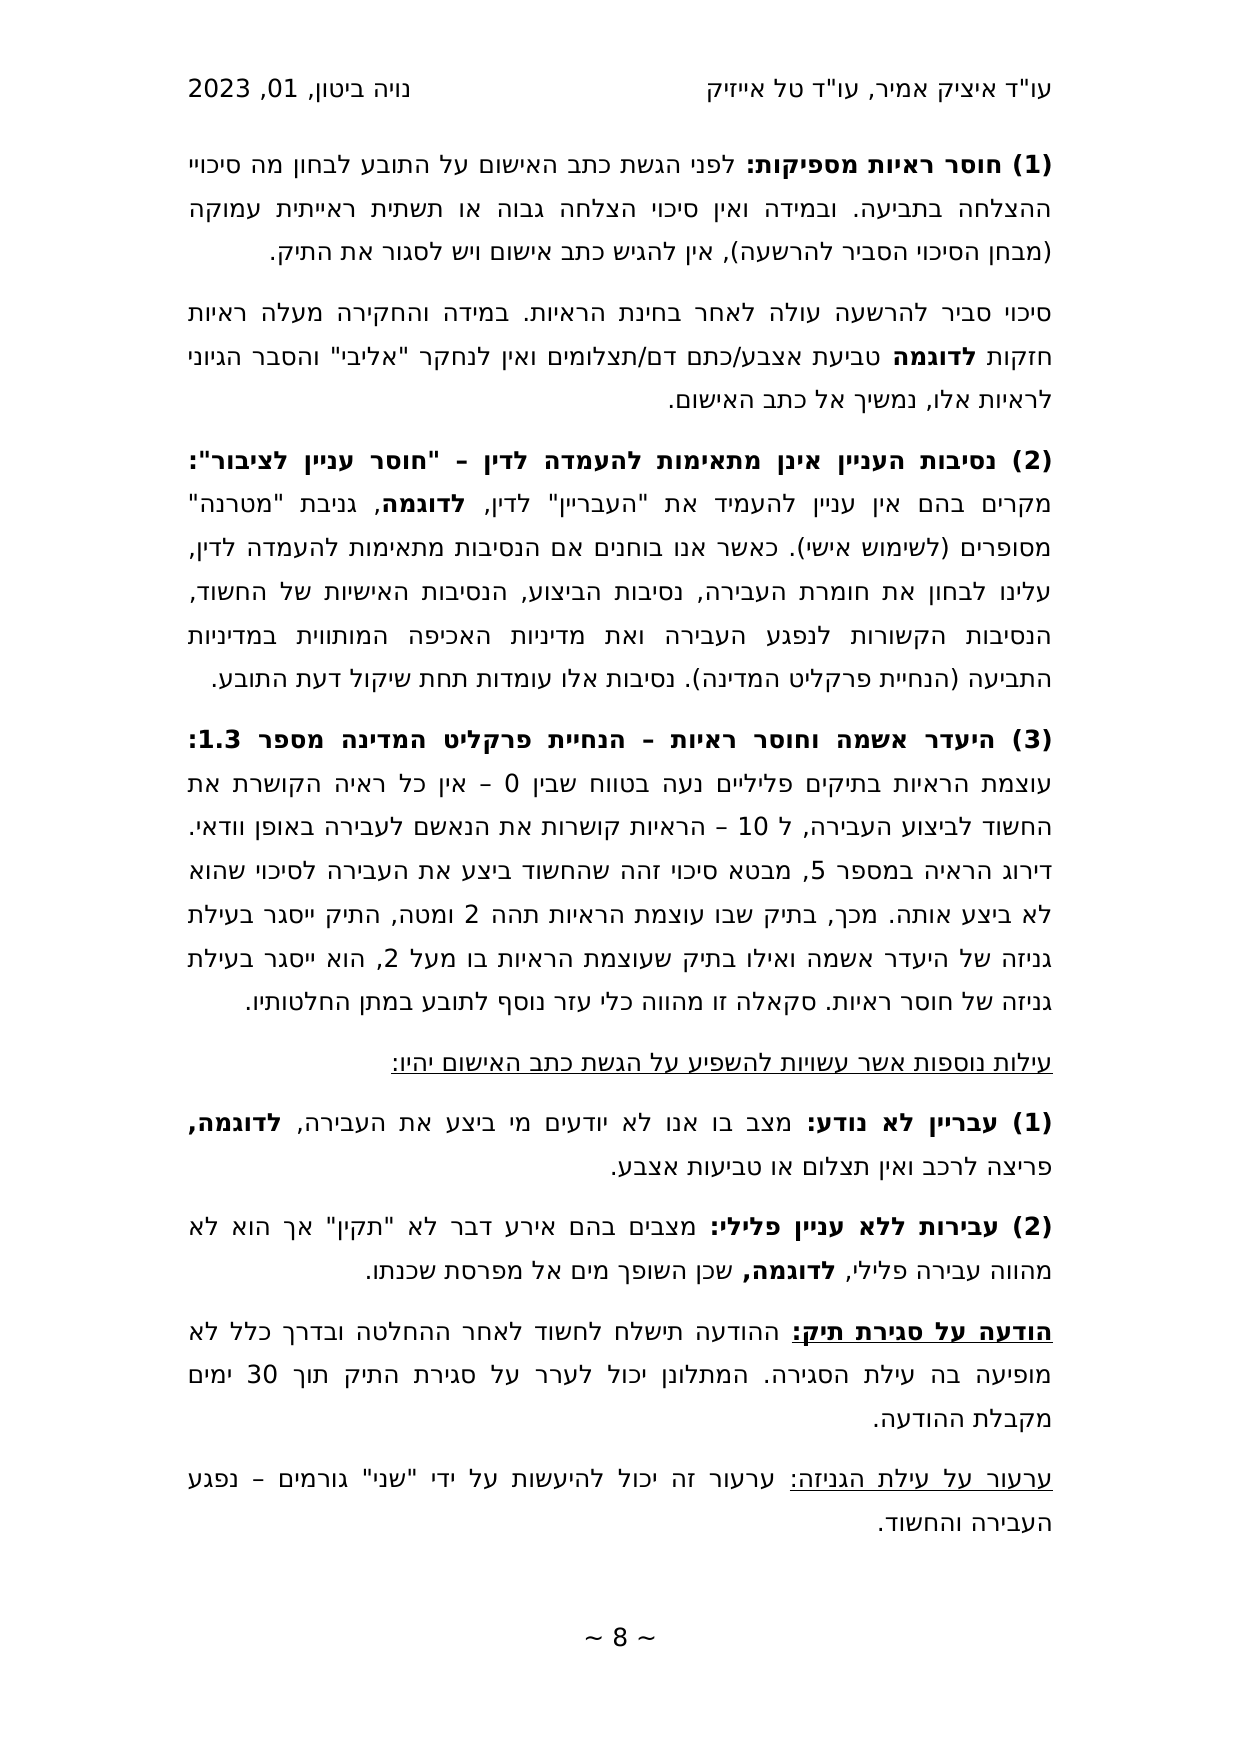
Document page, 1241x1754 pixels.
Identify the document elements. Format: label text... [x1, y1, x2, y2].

text ערעור על עילת הגניזה: ערעור זה יכול להיעשות על ידי "שני" גורמים – נפגע העבירה והחשוד. [187, 1464, 1053, 1537]
text (2) עבירות ללא עניין פלילי: מצבים בהם אירע דבר לא "תקין" אך הוא לא מהווה עבירה פלילי, לדוגמה, שכן השופך מים אל מפרסת שכנתו. [187, 1212, 1053, 1285]
text סיכוי סביר להרשעה עולה לאחר בחינת הראיות. במידה והחקירה מעלה ראיות חזקות לדוגמה טביעת אצבע/כתם דם/תצלומים ואין לנחקר "אליבי" והסבר הגיוני לראיות אלו, נמשיך אל כתב האישום. [187, 298, 1053, 414]
text (2) נסיבות העניין אינן מתאימות להעמדה לדין – "חוסר עניין לציבור": מקרים בהם אין עניין להעמיד את "העבריין" לדין, לדוגמה, גניבת "מטרנה" מסופרים (לשימוש אישי). כאשר אנו בוחנים אם הנסיבות מתאימות להעמדה לדין, עלינו לבחון את חומרת העבירה, נסיבות הביצוע, הנסיבות האישיות של החשוד, הנסיבות הקשורות לנפגע העבירה ואת מדיניות האכיפה המותווית במדיניות התביעה (הנחיית פרקליט המדינה). נסיבות אלו עומדות תחת שיקול דעת התובע. [187, 446, 1053, 694]
text (3) היעדר אשמה וחוסר ראיות – הנחיית פרקליט המדינה מספר 1.3: עוצמת הראיות בתיקים פליליים נעה בטווח שבין 0 – אין כל ראיה הקושרת את החשוד לביצוע העבירה, ל 10 – הראיות קושרות את הנאשם לעבירה באופן וודאי. דירוג הראיה במספר 5, מבטא סיכוי זהה שהחשוד ביצע את העבירה לסיכוי שהוא לא ביצע אותה. מכך, בתיק שבו עוצמת הראיות תהה 2 ומטה, התיק ייסגר בעילת גניזה של היעדר אשמה ואילו בתיק שעוצמת הראיות בו מעל 2, הוא ייסגר בעילת גניזה של חוסר ראיות. סקאלה זו מהווה כלי עזר נוסף לתובע במתן החלטותיו. [187, 725, 1053, 1017]
text (1) חוסר ראיות מספיקות: לפני הגשת כתב האישום על התובע לבחון מה סיכויי ההצלחה בתביעה. ובמידה ואין סיכוי הצלחה גבוה או תשתית ראייתית עמוקה (מבחן הסיכוי הסביר להרשעה), אין להגיש כתב אישום ויש לסגור את התיק. [187, 150, 1053, 267]
text הודעה על סגירת תיק: ההודעה תישלח לחשוד לאחר ההחלטה ובדרך כלל לא מופיעה בה עילת הסגירה. המתלונן יכול לערר על סגירת התיק תוך 30 ימים מקבלת ההודעה. [187, 1317, 1053, 1433]
text (1) עבריין לא נודע: מצב בו אנו לא יודעים מי ביצע את העבירה, לדוגמה, פריצה לרכב ואין תצלום או טביעות אצבע. [187, 1108, 1053, 1181]
text עילות נוספות אשר עשויות להשפיע על הגשת כתב האישום יהיו: [187, 1048, 1053, 1077]
